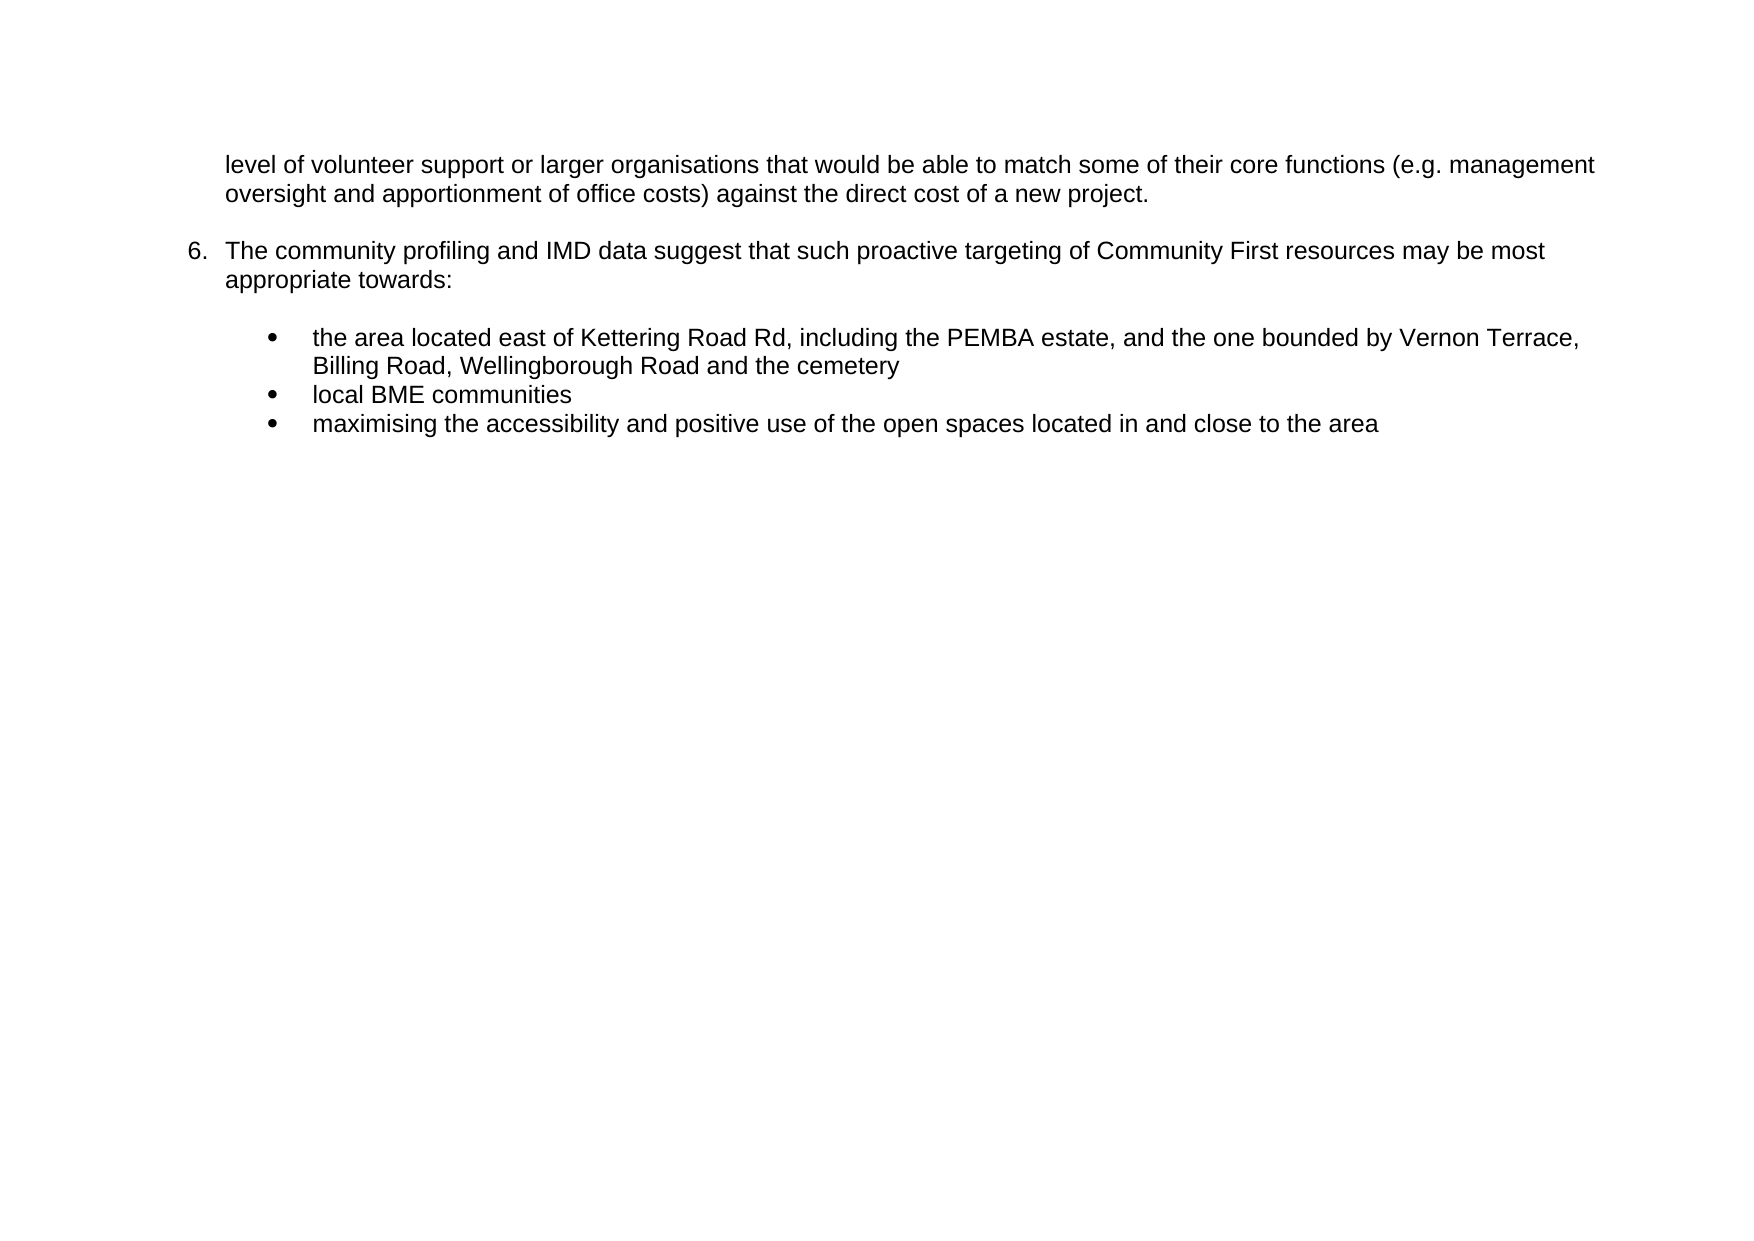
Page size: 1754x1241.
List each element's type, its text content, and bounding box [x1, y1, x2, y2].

list maximising the accessibility and positive use of the open spaces located in and close to the area [268, 409, 1604, 438]
list local BME communities [268, 380, 1604, 409]
list the area located east of Kettering Road Rd, including the PEMBA estate, and the one bounded by Vernon Terrace, Billing Road, Wellingborough Road and the cemetery [268, 322, 1604, 380]
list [187, 150, 1604, 207]
list The community profiling and IMD data suggest that such proactive targeting of Community First resources may be most appropriate towards: [187, 236, 1604, 294]
